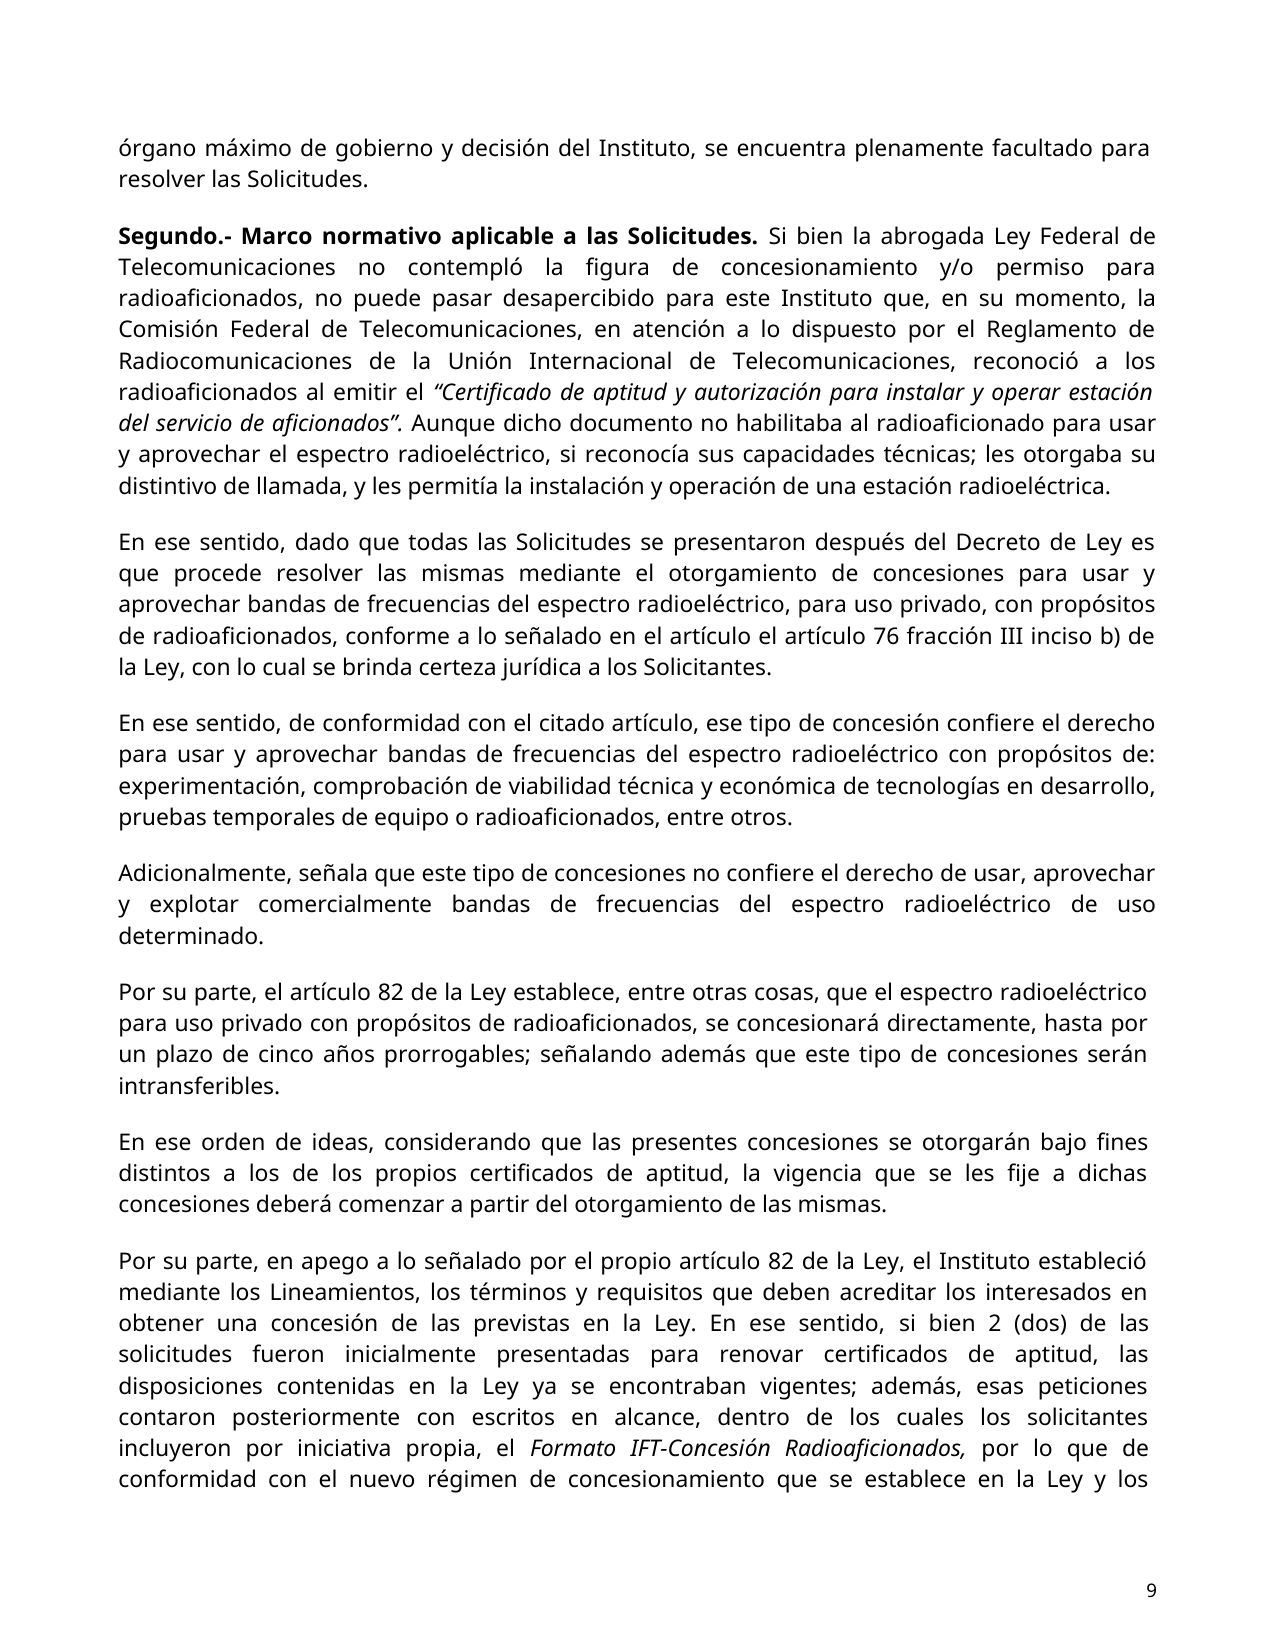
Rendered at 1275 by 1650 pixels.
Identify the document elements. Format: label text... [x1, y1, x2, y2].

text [118, 1244, 1149, 1494]
text Segundo.- Marco normativo aplicable a las Solicitudes. Si bien la abrogada Ley Federal de Telecomunicaciones no contempló la figura de concesionamiento y/o permiso para radioaficionados, no puede pasar desapercibido para este Instituto que, en su momento, la Comisión Federal de Telecomunicaciones, en atención a lo dispuesto por el Reglamento de Radiocomunicaciones de la Unión Internacional de Telecomunicaciones, reconoció a los radioaficionados al emitir el “Certificado de aptitud y autorización para instalar y operar estación del servicio de aficionados”. Aunque dicho documento no habilitaba al radioaficionado para usar y aprovechar el espectro radioeléctrico, si reconocía sus capacidades técnicas; les otorgaba su distintivo de llamada, y les permitía la instalación y operación de una estación radioeléctrica. [118, 219, 1157, 501]
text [118, 132, 1152, 194]
text En ese orden de ideas, considerando que las presentes concesiones se otorgarán bajo fines distintos a los de los propios certificados de aptitud, la vigencia que se les fije a dichas concesiones deberá comenzar a partir del otorgamiento de las mismas. [118, 1126, 1149, 1219]
text Adicionalmente, señala que este tipo de concesiones no confiere el derecho de usar, aprovechar y explotar comercialmente bandas de frecuencias del espectro radioeléctrico de uso determinado. [118, 857, 1157, 951]
text En ese sentido, de conformidad con el citado artículo, ese tipo de concesión confiere el derecho para usar y aprovechar bandas de frecuencias del espectro radioeléctrico con propósitos de: experimentación, comprobación de viabilidad técnica y económica de tecnologías en desarrollo, pruebas temporales de equipo o radioaficionados, entre otros. [118, 707, 1157, 832]
text En ese sentido, dado que todas las Solicitudes se presentaron después del Decreto de Ley es que procede resolver las mismas mediante el otorgamiento de concesiones para usar y aprovechar bandas de frecuencias del espectro radioeléctrico, para uso privado, con propósitos de radioaficionados, conforme a lo señalado en el artículo el artículo 76 fracción III inciso b) de la Ley, con lo cual se brinda certeza jurídica a los Solicitantes. [118, 526, 1157, 682]
text Por su parte, el artículo 82 de la Ley establece, entre otras cosas, que el espectro radioeléctrico para uso privado con propósitos de radioaficionados, se concesionará directamente, hasta por un plazo de cinco años prorrogables; señalando además que este tipo de concesiones serán intransferibles. [118, 976, 1149, 1101]
